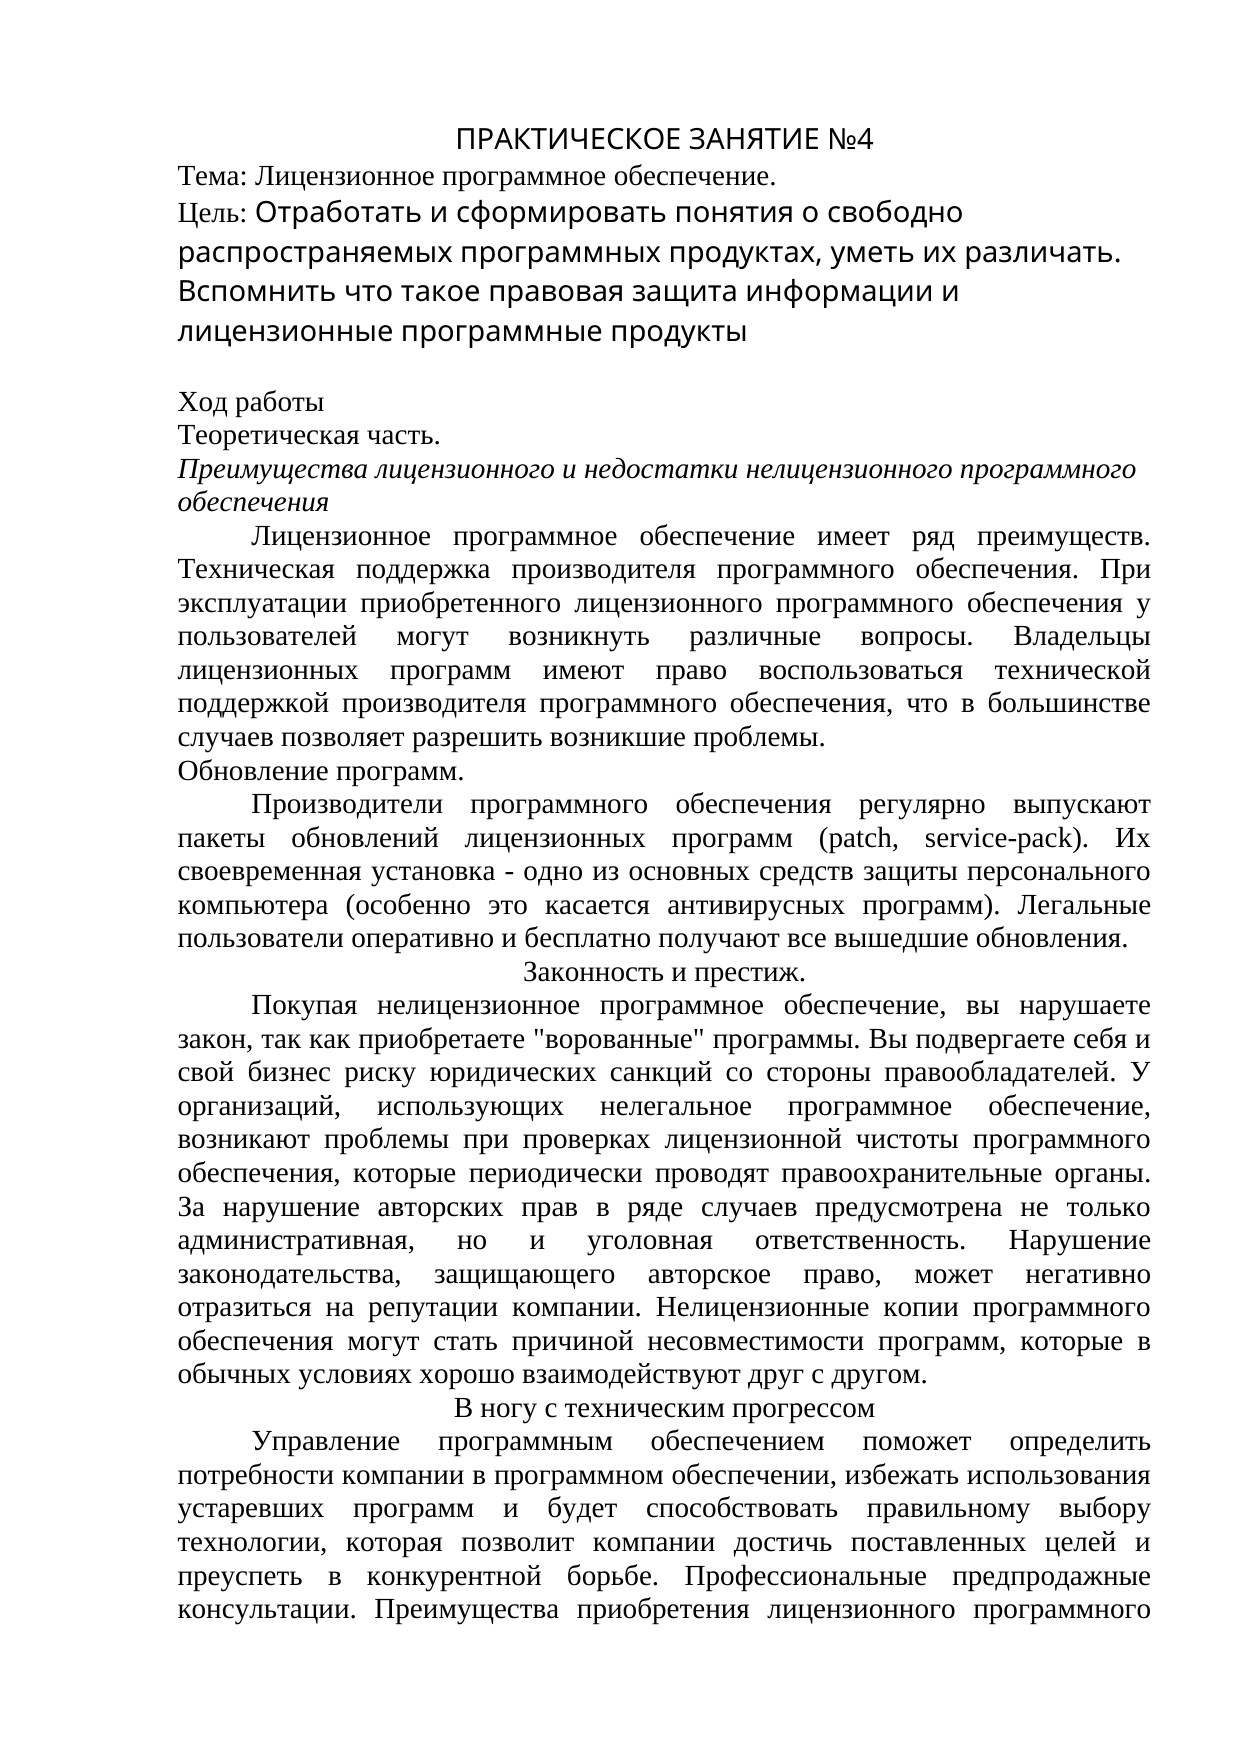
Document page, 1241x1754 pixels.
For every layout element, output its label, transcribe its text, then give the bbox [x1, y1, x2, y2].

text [177, 1423, 1152, 1625]
text Обновление программ. [177, 753, 1152, 786]
text Тема: Лицензионное программное обеспечение. [177, 158, 1152, 191]
text Преимущества лицензионного и недостатки нелицензионного программного обеспечения [177, 451, 1152, 518]
text Покупая нелицензионное программное обеспечение, вы нарушаете закон, так как приобретаете "ворованные" программы. Вы подвергаете себя и свой бизнес риску юридических санкций со стороны правообладателей. У организаций, использующих нелегальное программное обеспечение, возникают проблемы при проверках лицензионной чистоты программного обеспечения, которые периодически проводят правоохранительные органы. За нарушение авторских прав в ряде случаев предусмотрена не только административная, но и уголовная ответственность. Нарушение законодательства, защищающего авторское право, может негативно отразиться на репутации компании. Нелицензионные копии программного обеспечения могут стать причиной несовместимости программ, которые в обычных условиях хорошо взаимодействуют друг с другом. [177, 987, 1152, 1390]
text Лицензионное программное обеспечение имеет ряд преимуществ. Техническая поддержка производителя программного обеспечения. При эксплуатации приобретенного лицензионного программного обеспечения у пользователей могут возникнуть различные вопросы. Владельцы лицензионных программ имеют право воспользоваться технической поддержкой производителя программного обеспечения, что в большинстве случаев позволяет разрешить возникшие проблемы. [177, 518, 1152, 753]
text Законность и престиж. [177, 954, 1152, 987]
text Цель: Отработать и сформировать понятия о свободно распространяемых программных продуктах, уметь их различать. Вспомнить что такое правовая защита информации и лицензионные программные продукты [177, 191, 1152, 350]
text В ногу с техническим прогрессом [177, 1390, 1152, 1423]
text ПРАКТИЧЕСКОЕ ЗАНЯТИЕ №4 [177, 118, 1152, 158]
text Теоретическая часть. [177, 417, 1152, 451]
text Производители программного обеспечения регулярно выпускают пакеты обновлений лицензионных программ (patch, service-pack). Их своевременная установка - одно из основных средств защиты персонального компьютера (особенно это касается антивирусных программ). Легальные пользователи оперативно и бесплатно получают все вышедшие обновления. [177, 786, 1152, 954]
text Ход работы [177, 384, 1152, 417]
